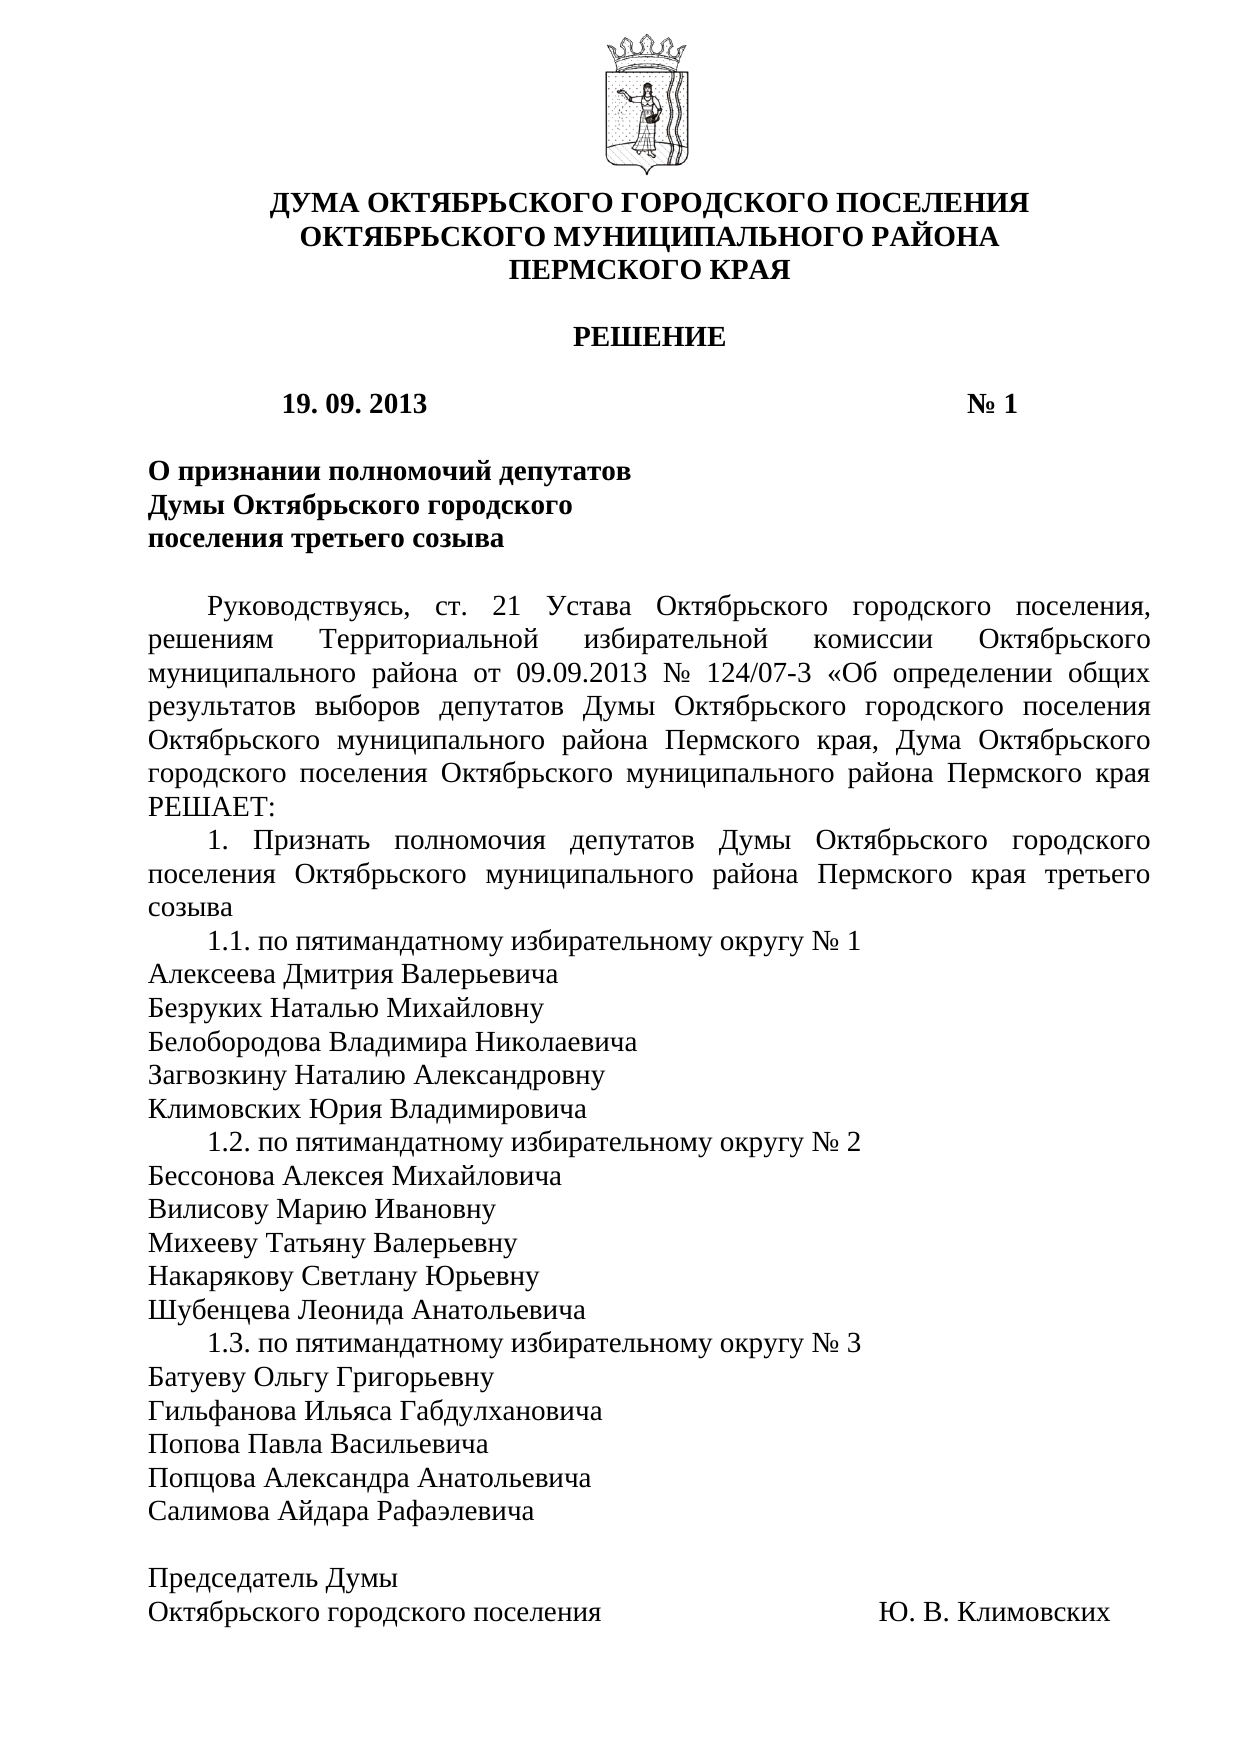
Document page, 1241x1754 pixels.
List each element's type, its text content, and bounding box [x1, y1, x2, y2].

title Климовских Юрия Владимировича [148, 1091, 1152, 1124]
title Алексеева Дмитрия Валерьевича [148, 957, 1152, 990]
title ОКТЯБРЬСКОГО МУНИЦИПАЛЬНОГО РАЙОНА [148, 219, 1152, 252]
title поселения третьего созыва [148, 521, 1152, 554]
picture [598, 27, 698, 184]
title Попцова Александра Анатольевича [148, 1460, 1152, 1493]
title 1. Признать полномочия депутатов Думы Октябрьского городского поселения Октябрьского муниципального района Пермского края третьего созыва [148, 822, 1152, 923]
title Шубенцева Леонида Анатольевича [148, 1292, 1152, 1326]
title 1.2. по пятимандатному избирательному округу № 2 [207, 1124, 1152, 1158]
title Батуеву Ольгу Григорьевну [148, 1359, 1152, 1393]
title Загвозкину Наталию Александровну [148, 1057, 1152, 1091]
title Думы Октябрьского городского [148, 487, 1152, 521]
title Бессонова Алексея Михайловича [148, 1158, 1152, 1191]
title Попова Павла Васильевича [148, 1426, 1152, 1460]
title Михееву Татьяну Валерьевну [148, 1225, 1152, 1258]
text Октябрьского городского поселения Ю. В. Климовских [148, 1594, 1152, 1627]
title Безруких Наталью Михайловну [148, 990, 1152, 1024]
title ПЕРМСКОГО КРАЯ [148, 252, 1152, 286]
title Вилисову Марию Ивановну [148, 1191, 1152, 1225]
title 1.3. по пятимандатному избирательному округу № 3 [207, 1326, 1152, 1359]
title ДУМА ОКТЯБРЬСКОГО ГОРОДСКОГО ПОСЕЛЕНИЯ [148, 185, 1152, 219]
title Белобородова Владимира Николаевича [148, 1024, 1152, 1057]
title Накарякову Светлану Юрьевну [148, 1258, 1152, 1292]
title РЕШЕНИЕ [148, 319, 1152, 353]
title 19. 09. 2013 № 1 [148, 386, 1152, 420]
title Руководствуясь, ст. 21 Устава Октябрьского городского поселения, решениям Территориальной избирательной комиссии Октябрьского муниципального района от 09.09.2013 № 124/07-3 «Об определении общих результатов выборов депутатов Думы Октябрьского городского поселения Октябрьского муниципального района Пермского края, Дума Октябрьского городского поселения Октябрьского муниципального района Пермского края РЕШАЕТ: [148, 588, 1152, 822]
title Салимова Айдара Рафаэлевича [148, 1493, 1152, 1527]
title Гильфанова Ильяса Габдулхановича [148, 1393, 1152, 1426]
text Председатель Думы [148, 1560, 1152, 1594]
title О признании полномочий депутатов [148, 453, 1152, 487]
title 1.1. по пятимандатному избирательному округу № 1 [207, 923, 1152, 957]
